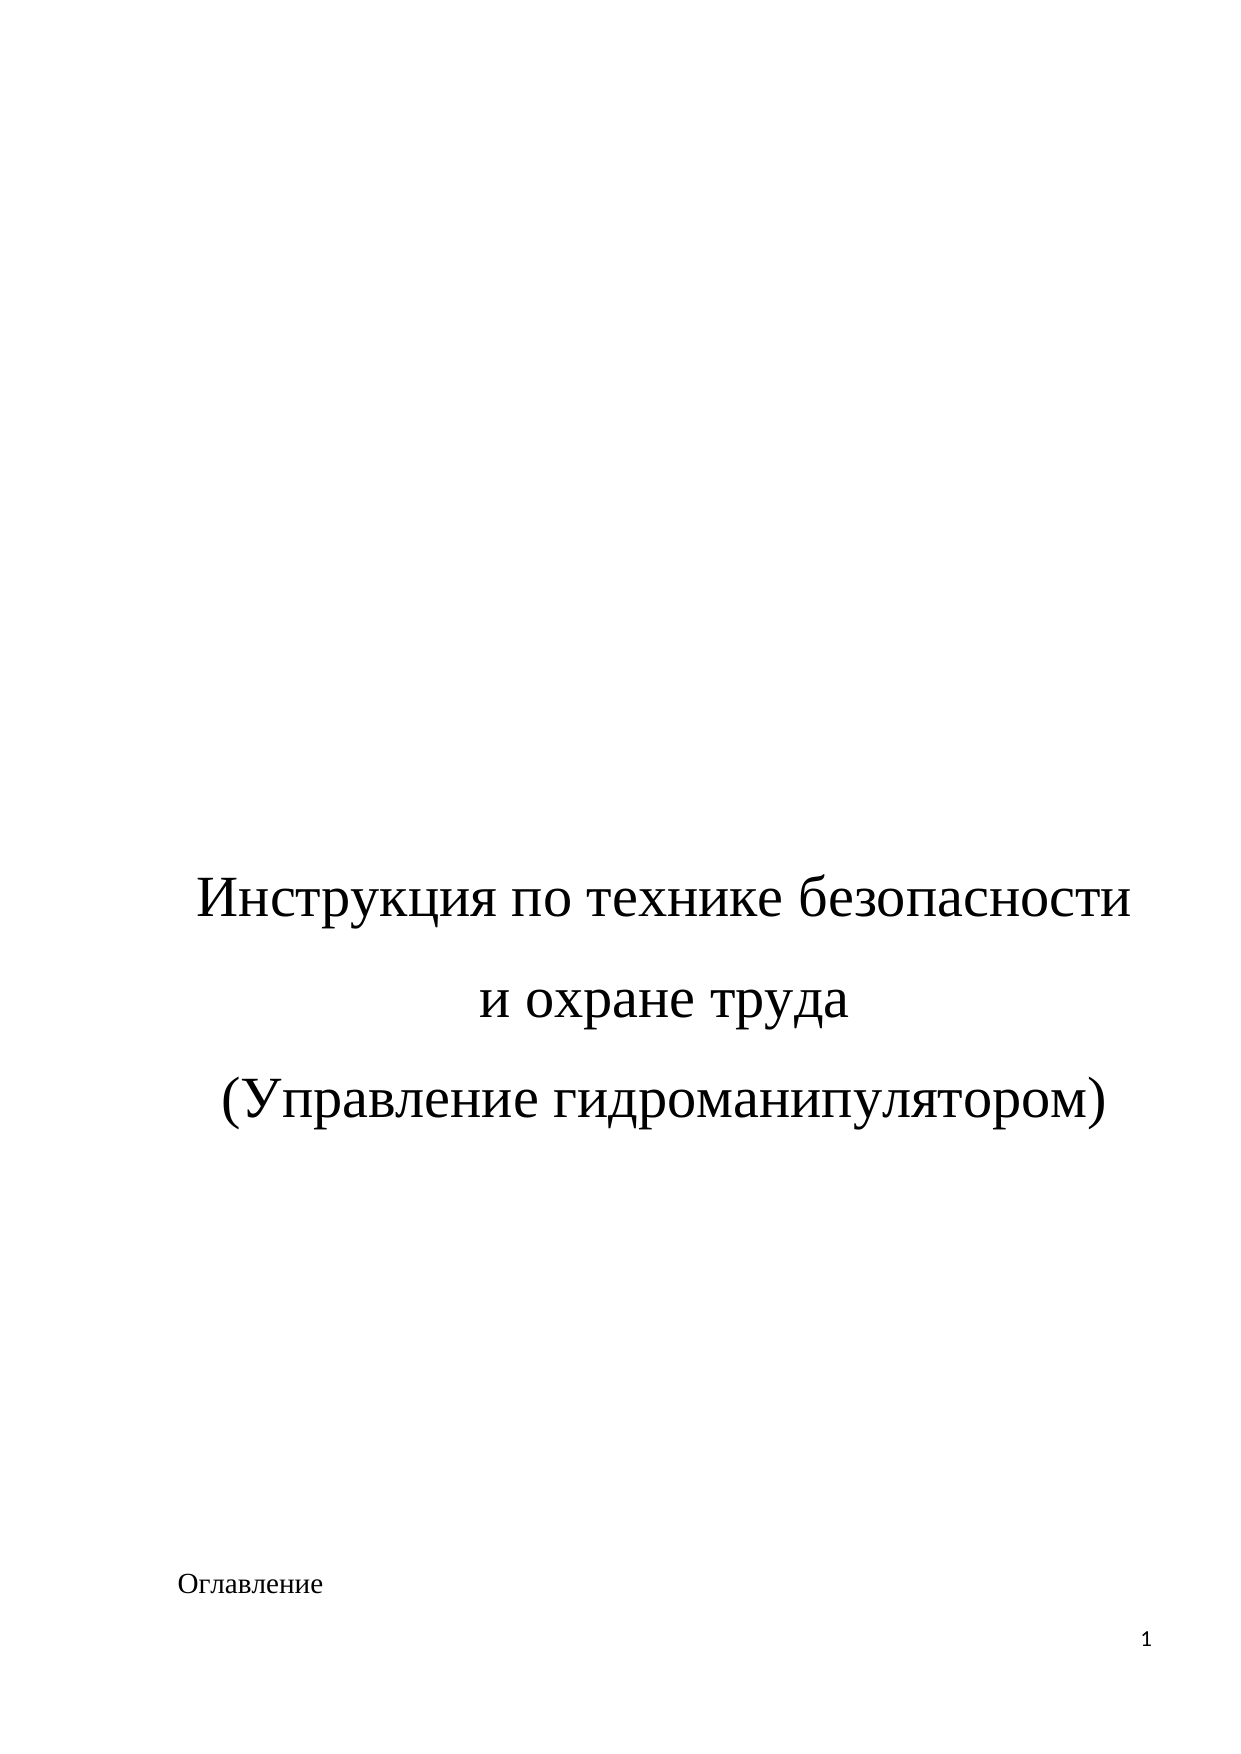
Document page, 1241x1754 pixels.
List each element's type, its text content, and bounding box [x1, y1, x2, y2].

text Инструкция по технике безопасности и охране труда [177, 862, 1152, 1030]
subtitle Оглавление [177, 1567, 1152, 1600]
text (Управление гидроманипулятором) [177, 1063, 1152, 1131]
